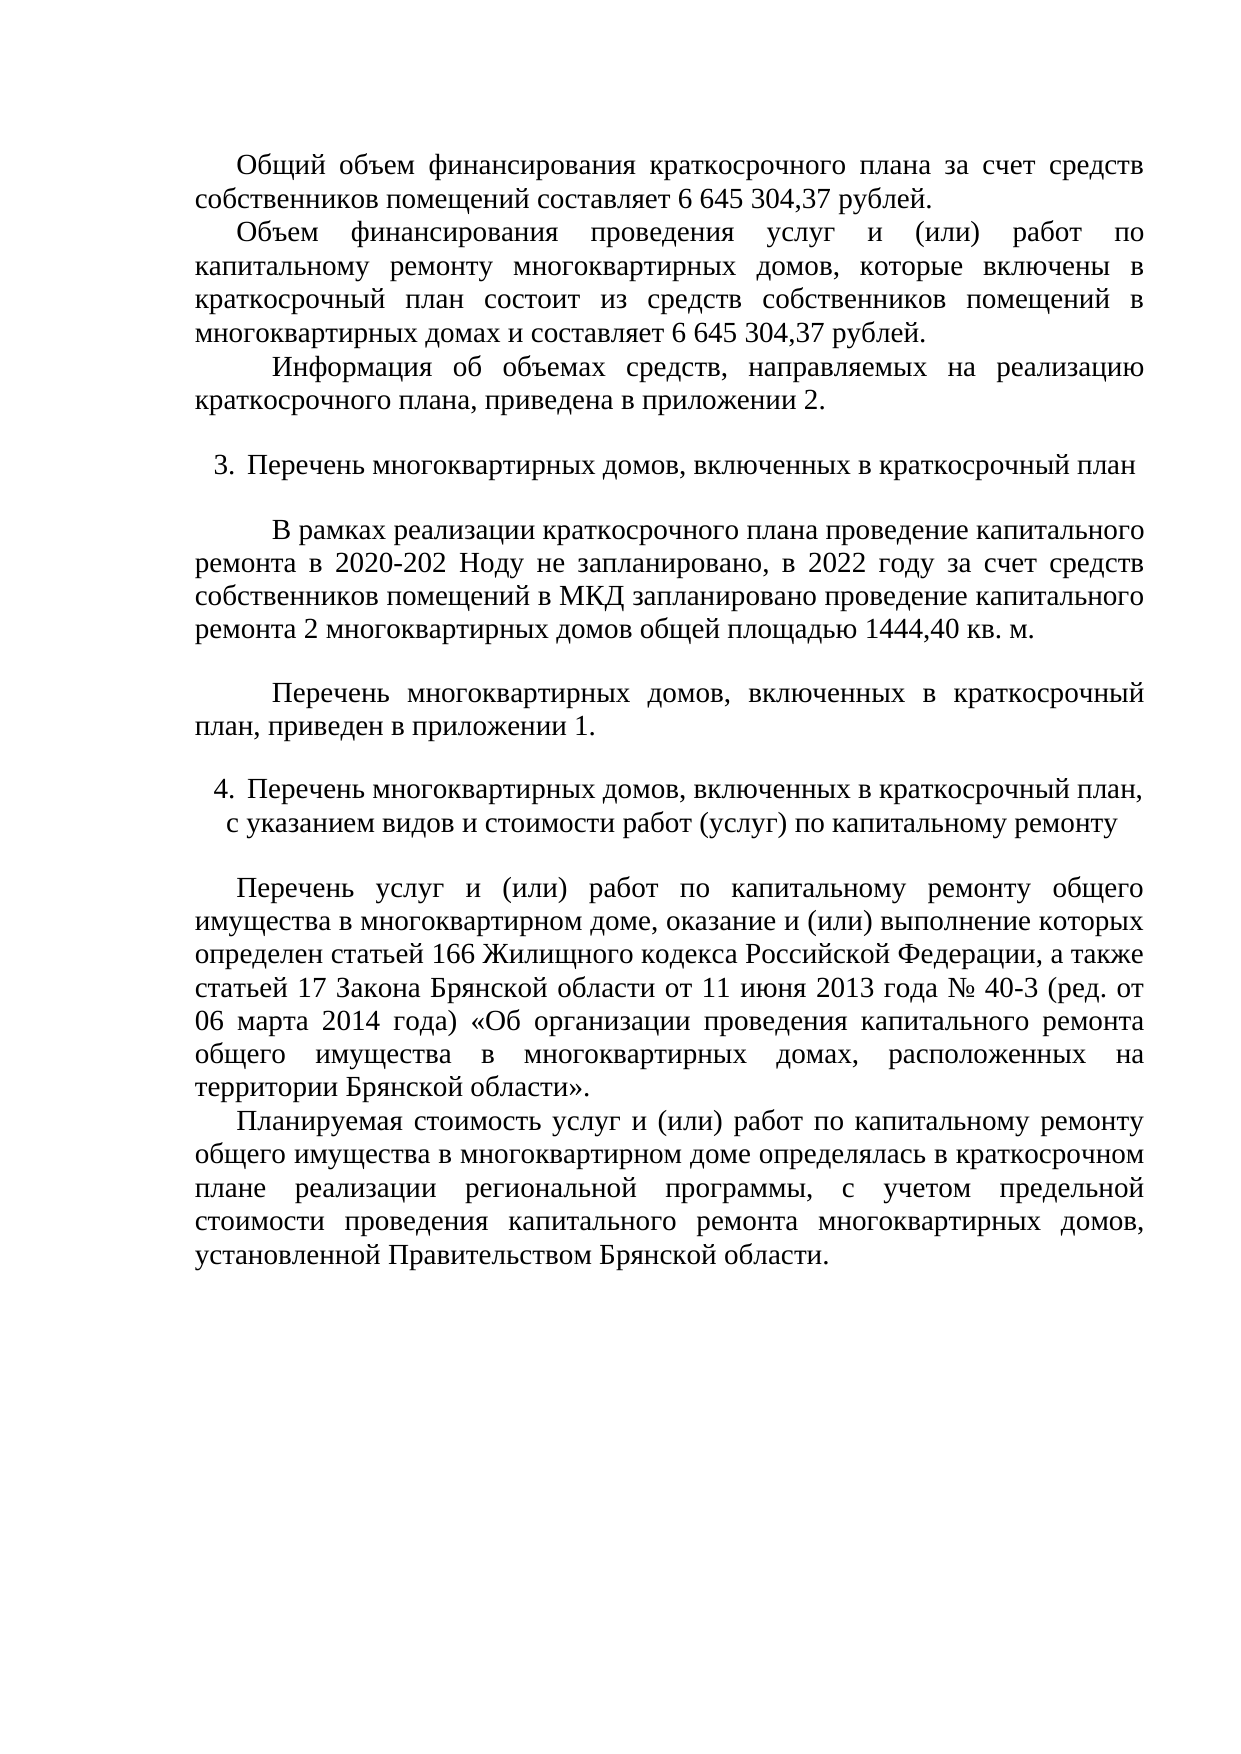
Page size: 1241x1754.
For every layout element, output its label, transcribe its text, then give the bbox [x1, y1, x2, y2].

list Перечень многоквартирных домов, включенных в краткосрочный план [213, 451, 1145, 480]
text Перечень многоквартирных домов, включенных в краткосрочный план, приведен в приложении 1. [194, 676, 1145, 741]
text Планируемая стоимость услуг и (или) работ по капитальному ремонту общего имущества в многоквартирном доме определялась в краткосрочном плане реализации региональной программы, с учетом предельной стоимости проведения капитального ремонта многоквартирных домов, установленной Правительством Брянской области. [194, 1103, 1145, 1271]
text Общий объем финансирования краткосрочного плана за счет средств собственников помещений составляет 6 645 304,37 рублей. [194, 148, 1145, 215]
text В рамках реализации краткосрочного плана проведение капитального ремонта в 2020-202 Ноду не запланировано, в 2022 году за счет средств собственников помещений в МКД запланировано проведение капитального ремонта 2 многоквартирных домов общей площадью 1444,40 кв. м. [194, 513, 1145, 645]
list Перечень многоквартирных домов, включенных в краткосрочный план, с указанием видов и стоимости работ (услуг) по капитальному ремонту [213, 772, 1145, 839]
text Объем финансирования проведения услуг и (или) работ по капитальному ремонту многоквартирных домов, которые включены в краткосрочный план состоит из средств собственников помещений в многоквартирных домах и составляет 6 645 304,37 рублей. [194, 215, 1145, 349]
text Информация об объемах средств, направляемых на реализацию краткосрочного плана, приведена в приложении 2. [194, 349, 1145, 416]
text Перечень услуг и (или) работ по капитальному ремонту общего имущества в многоквартирном доме, оказание и (или) выполнение которых определен статьей 166 Жилищного кодекса Российской Федерации, а также статьей 17 Закона Брянской области от 11 июня 2013 года № 40-3 (ред. от 06 марта 2014 года) «Об организации проведения капитального ремонта общего имущества в многоквартирных домах, расположенных на территории Брянской области». [194, 871, 1145, 1103]
